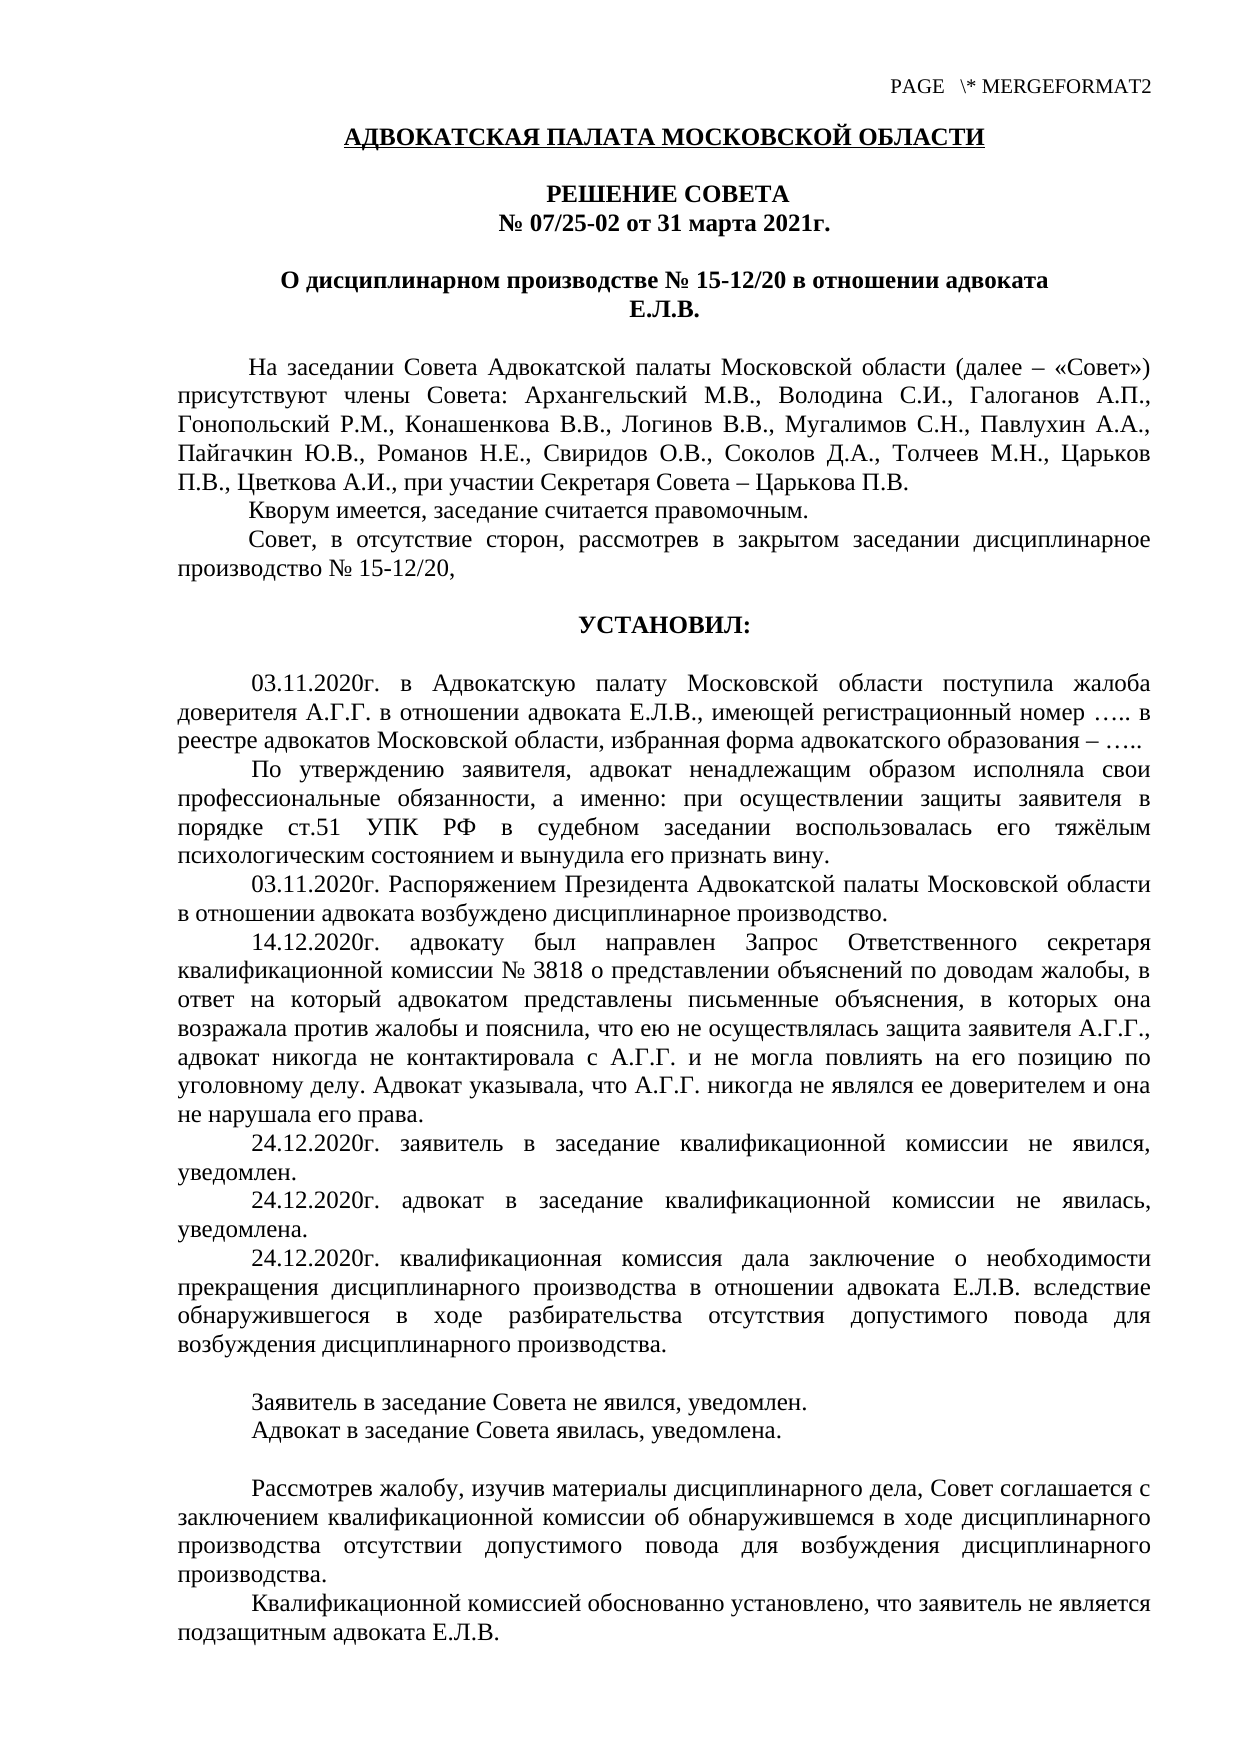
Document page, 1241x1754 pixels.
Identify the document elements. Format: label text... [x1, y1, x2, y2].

text УСТАНОВИЛ: [177, 611, 1152, 639]
text № 07/25-02 от 31 марта 2021г. [177, 208, 1152, 237]
text 03.11.2020г. в Адвокатскую палату Московской области поступила жалоба доверителя А.Г.Г. в отношении адвоката Е.Л.В., имеющей регистрационный номер ….. в реестре адвокатов Московской области, избранная форма адвокатского образования – ….. [177, 668, 1152, 754]
text Заявитель в заседание Совета не явился, уведомлен. [177, 1387, 1152, 1416]
text Адвокат в заседание Совета явилась, уведомлена. [177, 1416, 1152, 1444]
text На заседании Совета Адвокатской палаты Московской области (далее – «Совет») присутствуют члены Совета: Архангельский М.В., Володина С.И., Галоганов А.П., Гонопольский Р.М., Конашенкова В.В., Логинов В.В., Мугалимов С.Н., Павлухин А.А., Пайгачкин Ю.В., Романов Н.Е., Свиридов О.В., Соколов Д.А., Толчеев М.Н., Царьков П.В., Цветкова А.И., при участии Секретаря Совета – Царькова П.В. [177, 352, 1152, 496]
text Решение СОВЕТА [472, 179, 1152, 208]
text 14.12.2020г. адвокату был направлен Запрос Ответственного секретаря квалификационной комиссии № 3818 о представлении объяснений по доводам жалобы, в ответ на который адвокатом представлены письменные объяснения, в которых она возражала против жалобы и пояснила, что ею не осуществлялась защита заявителя А.Г.Г., адвокат никогда не контактировала с А.Г.Г. и не могла повлиять на его позицию по уголовному делу. Адвокат указывала, что А.Г.Г. никогда не являлся ее доверителем и она не нарушала его права. [177, 927, 1152, 1128]
text По утверждению заявителя, адвокат ненадлежащим образом исполняла свои профессиональные обязанности, а именно: при осуществлении защиты заявителя в порядке ст.51 УПК РФ в судебном заседании воспользовалась его тяжёлым психологическим состоянием и вынудила его признать вину. [177, 754, 1152, 869]
text Совет, в отсутствие сторон, рассмотрев в закрытом заседании дисциплинарное производство № 15-12/20, [177, 524, 1152, 582]
text 24.12.2020г. квалификационная комиссия дала заключение о необходимости прекращения дисциплинарного производства в отношении адвоката Е.Л.В. вследствие обнаружившегося в ходе разбирательства отсутствия допустимого повода для возбуждения дисциплинарного производства. [177, 1243, 1152, 1358]
text Кворум имеется, заседание считается правомочным. [177, 496, 1152, 524]
text О дисциплинарном производстве № 15-12/20 в отношении адвоката [177, 266, 1152, 294]
text 24.12.2020г. адвокат в заседание квалификационной комиссии не явилась, уведомлена. [177, 1186, 1152, 1243]
text адвокатская палата московской области [177, 122, 1152, 151]
text Е.Л.В. [177, 294, 1152, 323]
text 03.11.2020г. Распоряжением Президента Адвокатской палаты Московской области в отношении адвоката возбуждено дисциплинарное производство. [177, 869, 1152, 927]
text 24.12.2020г. заявитель в заседание квалификационной комиссии не явился, уведомлен. [177, 1128, 1152, 1186]
text Рассмотрев жалобу, изучив материалы дисциплинарного дела, Совет соглашается с заключением квалификационной комиссии об обнаружившемся в ходе дисциплинарного производства отсутствии допустимого повода для возбуждения дисциплинарного производства. [177, 1473, 1152, 1588]
text Квалификационной комиссией обоснованно установлено, что заявитель не является подзащитным адвоката Е.Л.В. [177, 1588, 1152, 1646]
